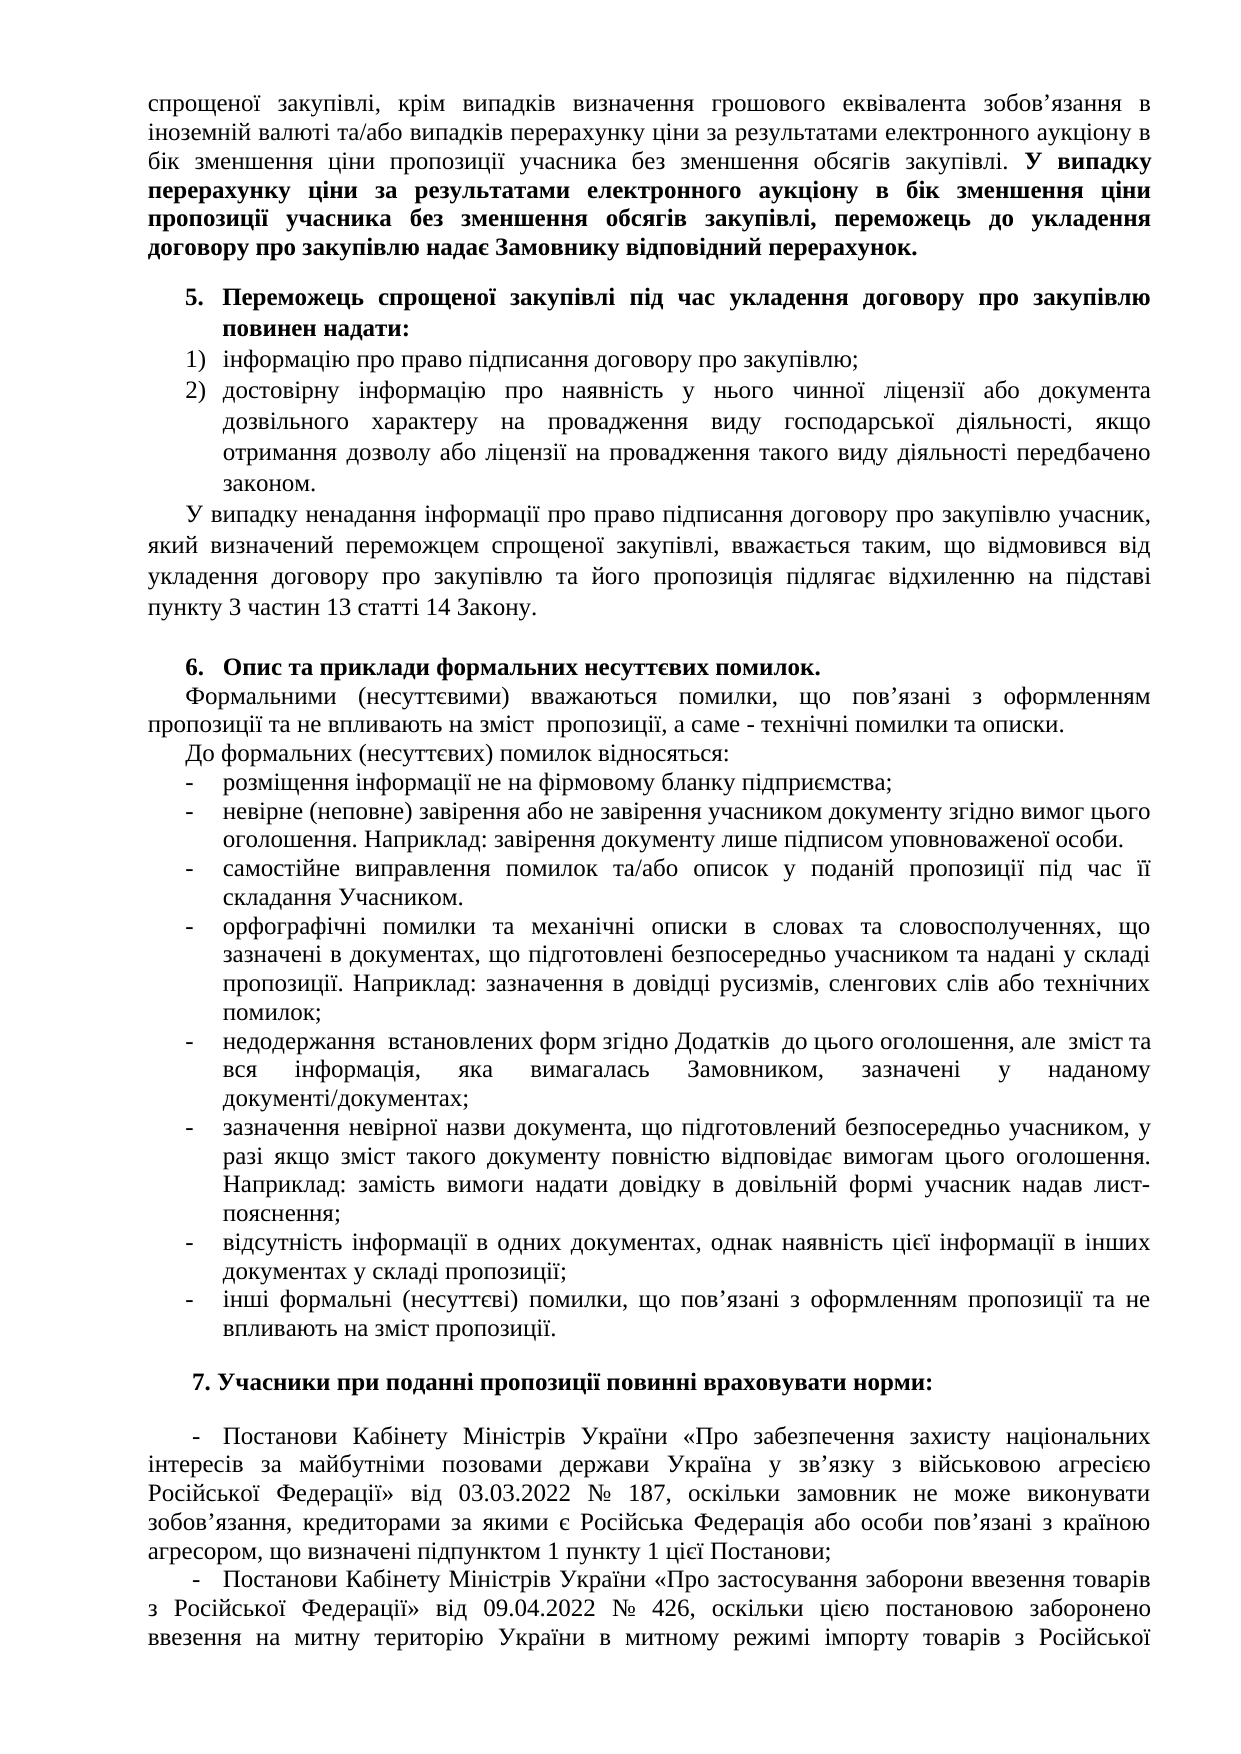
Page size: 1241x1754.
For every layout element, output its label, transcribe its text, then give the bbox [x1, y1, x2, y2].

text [148, 1564, 1152, 1651]
text Формальними (несуттєвими) вважаються помилки, що пов’язані з оформленням пропозиції та не впливають на зміст пропозиції, а саме - технічні помилки та описки. [148, 681, 1152, 738]
text - Постанови Кабінету Міністрів України «Про забезпечення захисту національних інтересів за майбутніми позовами держави Україна у зв’язку з військовою агресією Російської Федерації» від 03.03.2022 № 187, оскільки замовник не може виконувати зобов’язання, кредиторами за якими є Російська Федерація або особи пов’язані з країною агресором, що визначені підпунктом 1 пункту 1 цієї Постанови; [148, 1421, 1152, 1564]
list зазначення невірної назви документа, що підготовлений безпосередньо учасником, у разі якщо зміст такого документу повністю відповідає вимогам цього оголошення. Наприклад: замість вимоги надати довідку в довільній формі учасник надав лист-пояснення; [185, 1112, 1152, 1227]
list інформацію про право підписання договору про закупівлю; [185, 344, 1152, 373]
list інші формальні (несуттєві) помилки, що пов’язані з оформленням пропозиції та не впливають на зміст пропозиції. [185, 1284, 1152, 1342]
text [148, 88, 1152, 261]
list недодержання встановлених форм згідно Додатків до цього оголошення, але зміст та вся інформація, яка вимагалась Замовником, зазначені у наданому документі/документах; [185, 1026, 1152, 1112]
text До формальних (несуттєвих) помилок відносяться: [148, 738, 1152, 767]
list розміщення інформації не на фірмовому бланку підприємства; [185, 767, 1152, 796]
list достовірну інформацію про наявність у нього чинної ліцензії або документа дозвільного характеру на провадження виду господарської діяльності, якщо отримання дозволу або ліцензії на провадження такого виду діяльності передбачено законом. [185, 375, 1152, 497]
text 7. Учасники при поданні пропозиції повинні враховувати норми: [192, 1367, 1152, 1396]
list Переможець спрощеної закупівлі під час укладення договору про закупівлю повинен надати: [185, 282, 1152, 342]
list самостійне виправлення помилок та/або описок у поданій пропозиції під час її складання Учасником. [185, 853, 1152, 911]
list невірне (неповне) завірення або не завірення учасником документу згідно вимог цього оголошення. Наприклад: завірення документу лише підписом уповноваженої особи. [185, 796, 1152, 853]
text У випадку ненадання інформації про право підписання договору про закупівлю учасник, який визначений переможцем спрощеної закупівлі, вважається таким, що відмовився від укладення договору про закупівлю та його пропозиція підлягає відхиленню на підставі пункту 3 частин 13 статті 14 Закону. [148, 499, 1152, 621]
list Опис та приклади формальних несуттєвих помилок. [185, 652, 1152, 681]
list відсутність інформації в одних документах, однак наявність цієї інформації в інших документах у складі пропозиції; [185, 1227, 1152, 1284]
list орфографічні помилки та механічні описки в словах та словосполученнях, що зазначені в документах, що підготовлені безпосередньо учасником та надані у складі пропозиції. Наприклад: зазначення в довідці русизмів, сленгових слів або технічних помилок; [185, 911, 1152, 1026]
